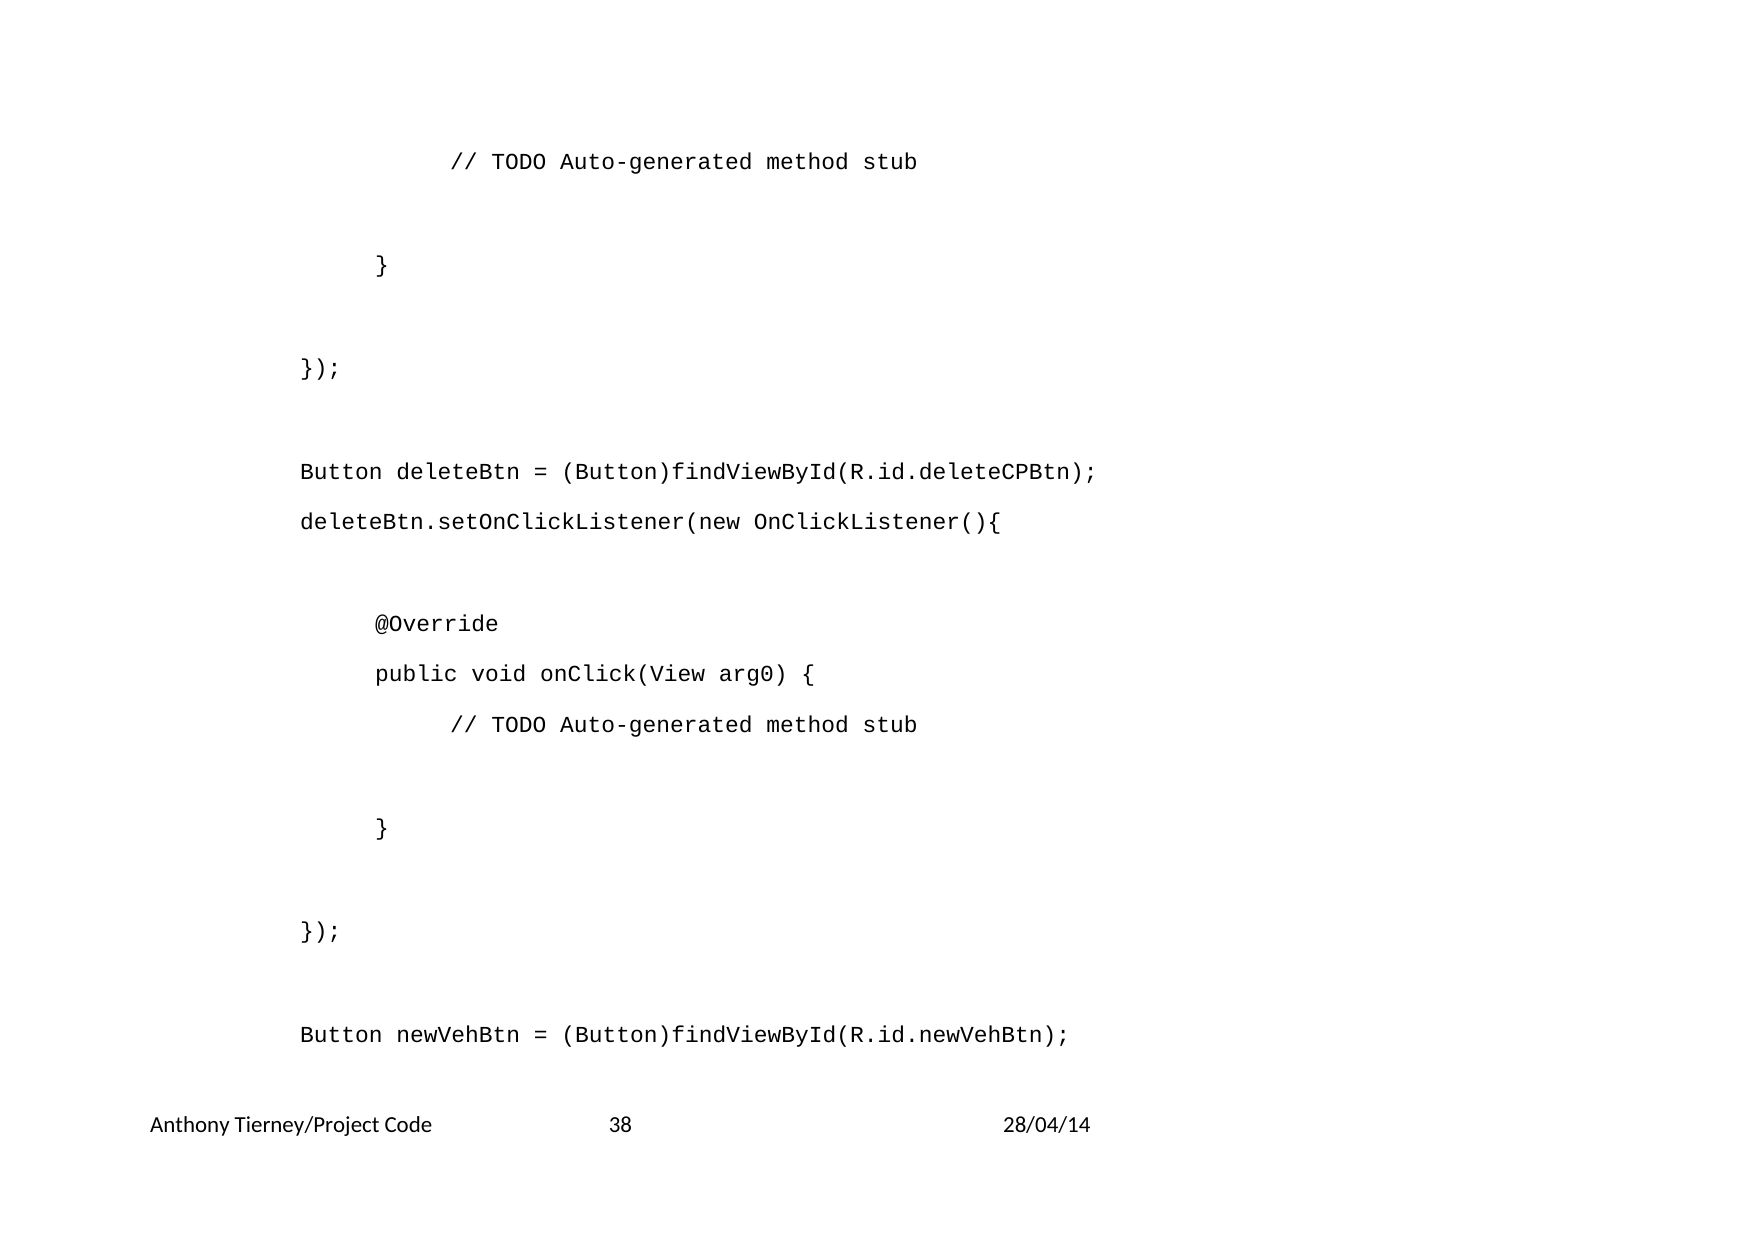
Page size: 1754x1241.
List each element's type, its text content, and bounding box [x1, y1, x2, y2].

text }); [150, 920, 1604, 946]
text deleteBtn.setOnClickListener(new OnClickListener(){ [150, 511, 1604, 537]
text @Override [150, 612, 1604, 638]
text Button newVehBtn = (Button)findViewById(R.id.newVehBtn); [150, 1023, 1604, 1049]
text // TODO Auto-generated method stub [150, 150, 1604, 176]
text }); [150, 357, 1604, 383]
text } [150, 816, 1604, 842]
text public void onClick(View arg0) { [150, 662, 1604, 688]
text // TODO Auto-generated method stub [150, 713, 1604, 739]
text } [150, 253, 1604, 279]
text Button deleteBtn = (Button)findViewById(R.id.deleteCPBtn); [150, 460, 1604, 486]
